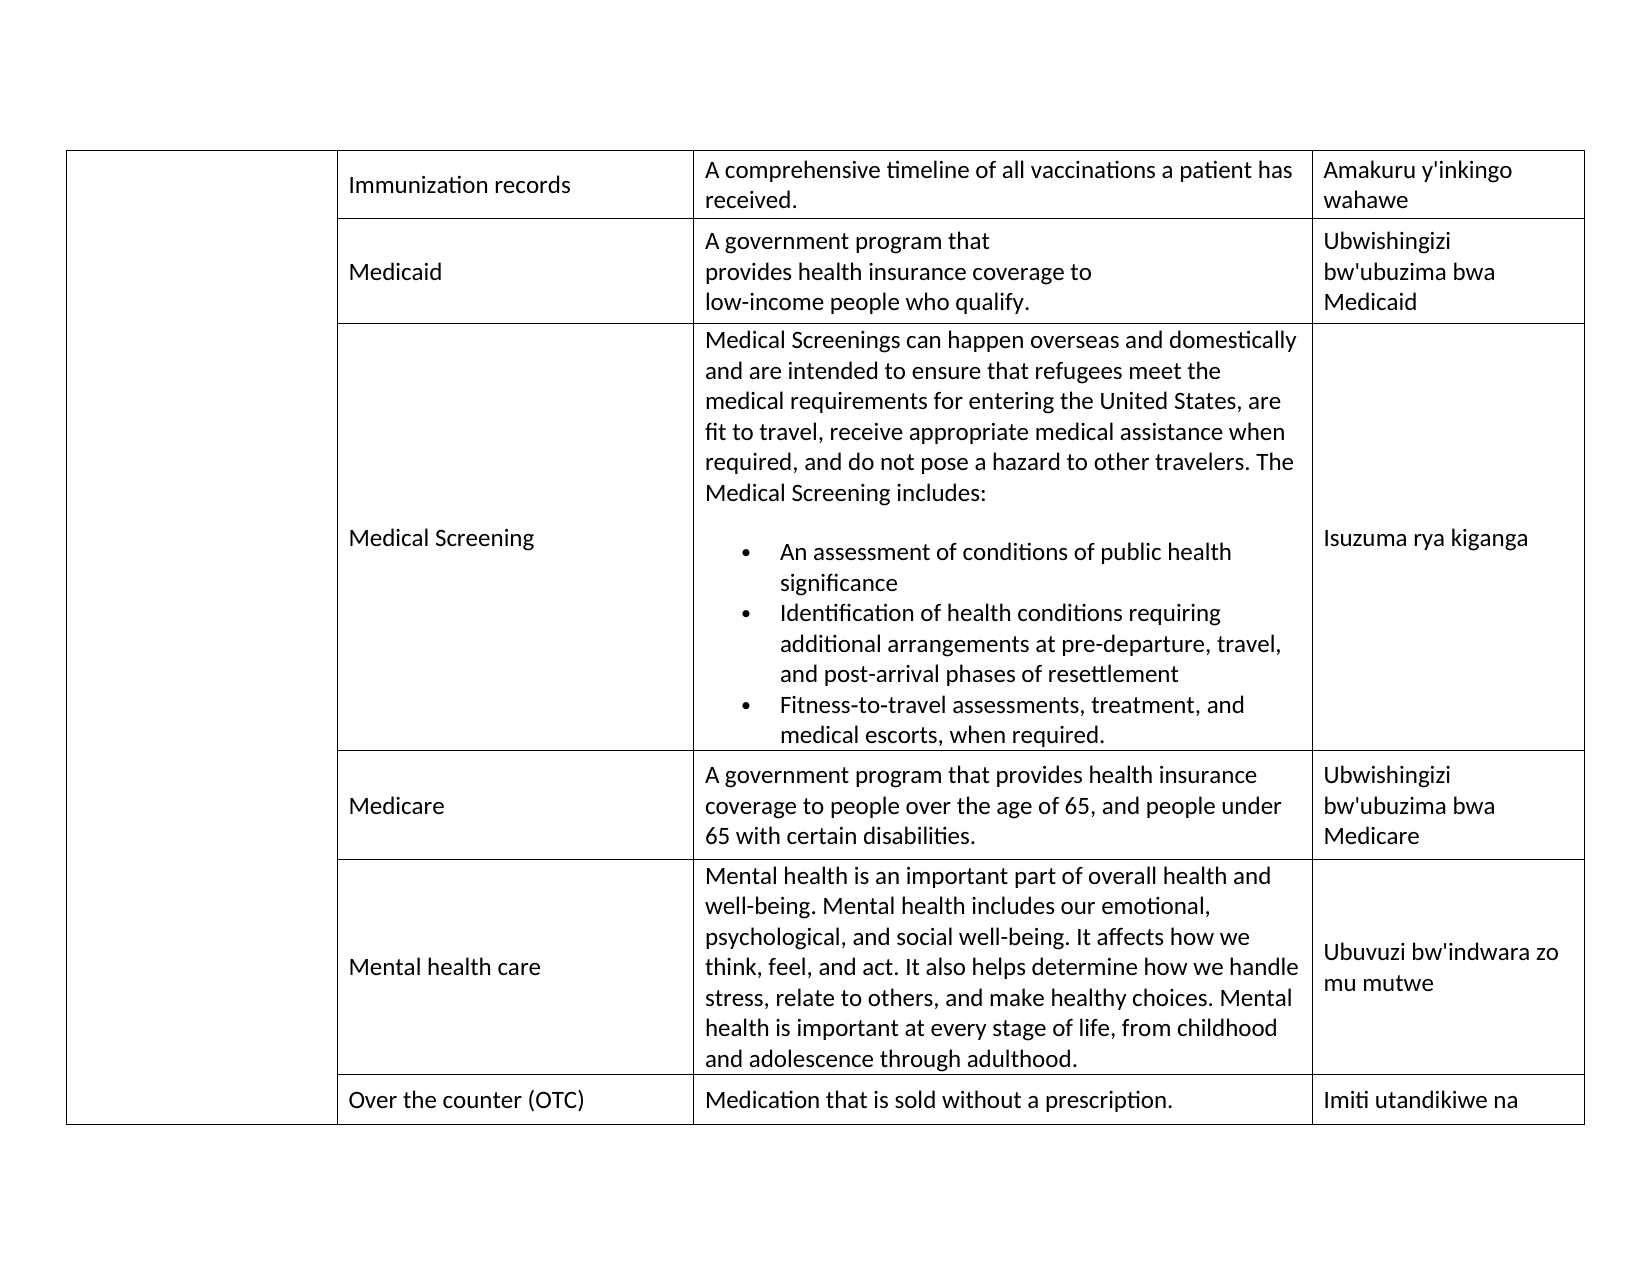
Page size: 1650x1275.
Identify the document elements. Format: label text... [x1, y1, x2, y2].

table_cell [338, 1075, 693, 1124]
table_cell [694, 1075, 1312, 1124]
table_cell Mental health care [338, 860, 693, 1073]
table_cell A government program that provides health insurance coverage to low-income people who qualify. [694, 219, 1312, 323]
table_cell Medicaid [338, 219, 693, 323]
table_cell Isuzuma rya kiganga [1313, 324, 1584, 750]
table_cell Ubwishingizi bw'ubuzima bwa Medicaid [1313, 219, 1584, 323]
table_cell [1313, 1075, 1584, 1124]
table_cell Medicare [338, 751, 693, 859]
table_cell Medical Screening [338, 324, 693, 750]
table_cell Amakuru y'inkingo wahawe [1313, 151, 1584, 218]
table_cell A comprehensive timeline of all vaccinations a patient has received. [694, 151, 1312, 218]
table_cell A government program that provides health insurance coverage to people over the age of 65, and people under 65 with certain disabilities. [694, 751, 1312, 859]
table_cell Ubuvuzi bw'indwara zo mu mutwe [1313, 860, 1584, 1073]
table_cell Immunization records [338, 151, 693, 218]
table_cell Ubwishingizi bw'ubuzima bwa Medicare [1313, 751, 1584, 859]
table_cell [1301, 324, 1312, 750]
table_cell Mental health is an important part of overall health and well-being. Mental health includes our emotional, psychological, and social well-being. It affects how we think, feel, and act. It also helps determine how we handle stress, relate to others, and make healthy choices. Mental health is important at every stage of life, from childhood and adolescence through adulthood. [694, 860, 1312, 1073]
